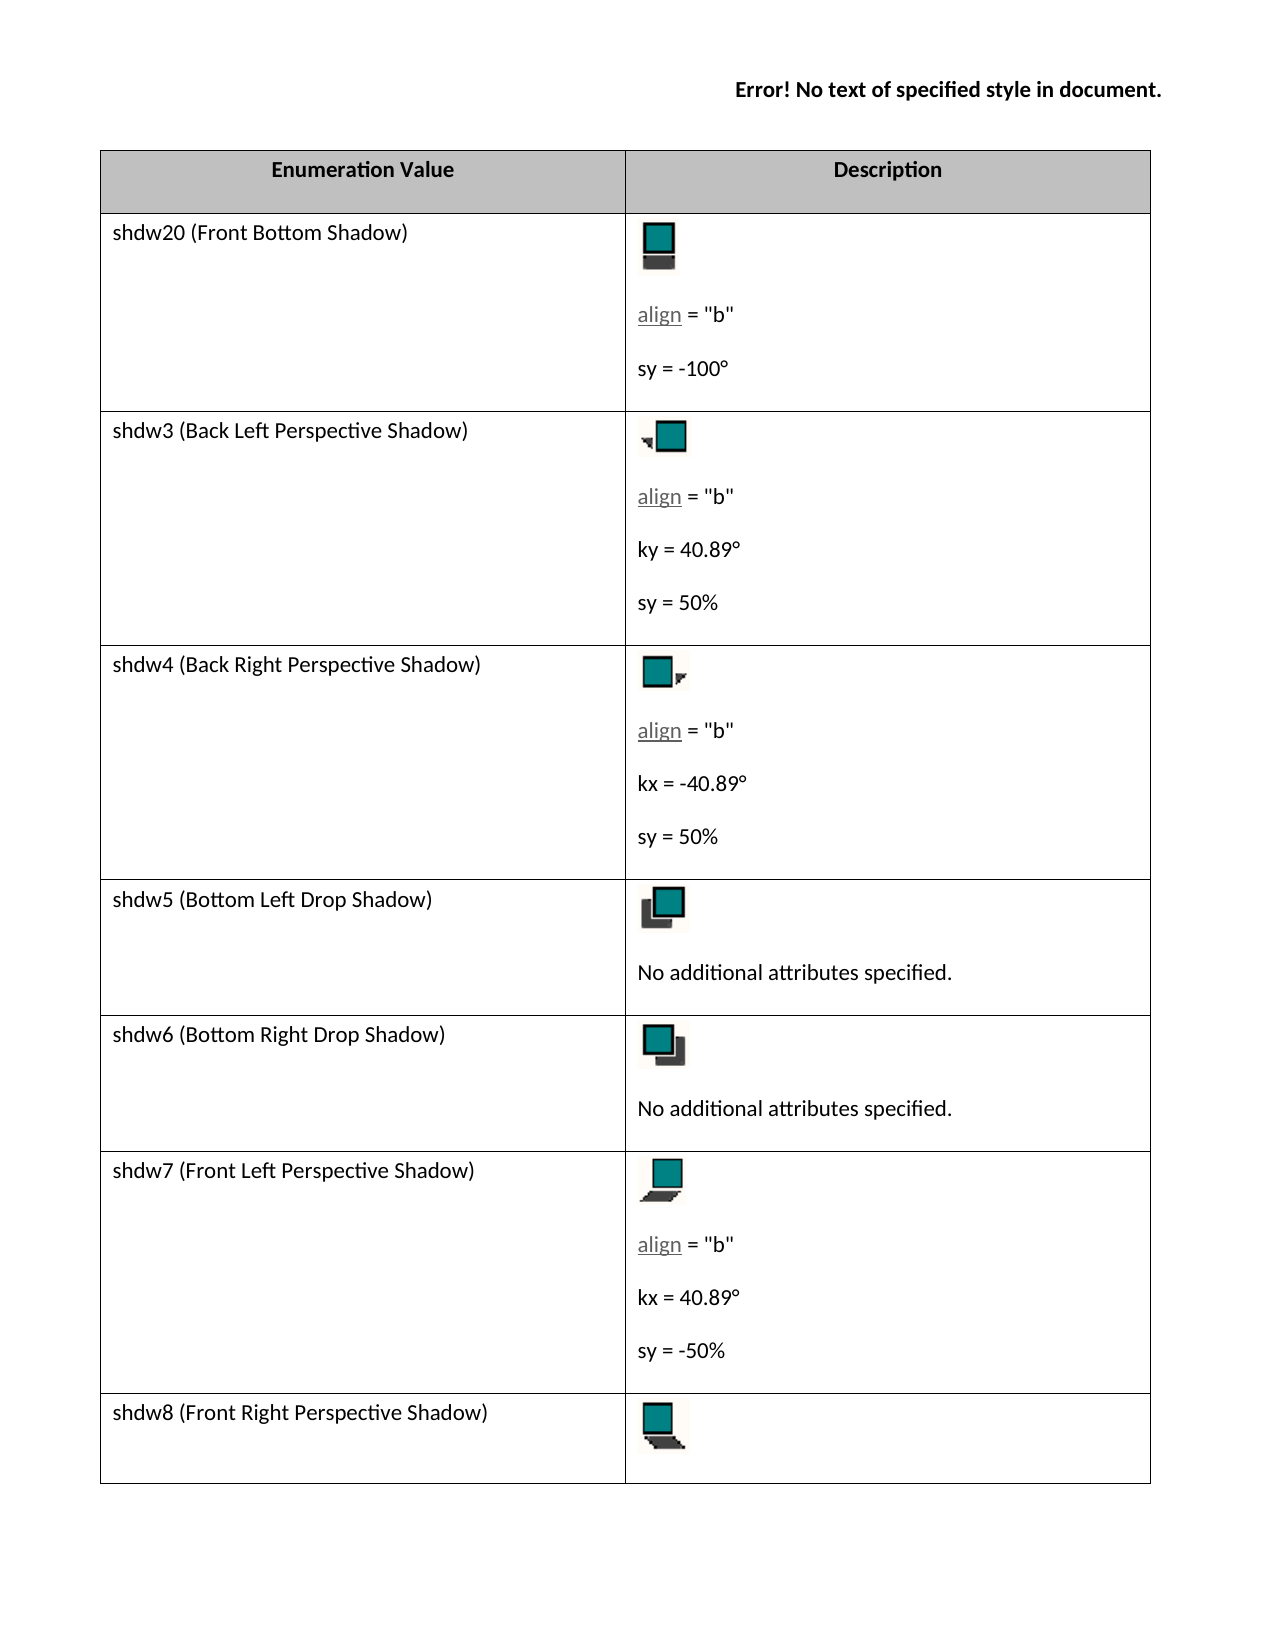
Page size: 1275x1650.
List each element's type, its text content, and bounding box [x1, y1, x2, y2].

table_cell align = "b" kx = -40.89° sy = -50% [626, 1394, 1150, 1482]
picture [637, 218, 680, 276]
table_header Description [626, 151, 1150, 213]
table_cell shdw3 (Back Left Perspective Shadow) [101, 412, 625, 645]
table_cell shdw7 (Front Left Perspective Shadow) [101, 1152, 625, 1393]
picture [637, 1156, 686, 1205]
table_cell align = "b" sy = -100° [626, 214, 1150, 411]
table_cell align = "b" kx = -40.89° sy = 50% [626, 646, 1150, 879]
table_cell align = "b" kx = 40.89° sy = -50% [626, 1152, 1150, 1393]
picture [637, 884, 690, 933]
picture [637, 1020, 690, 1069]
table_cell shdw20 (Front Bottom Shadow) [101, 214, 625, 411]
table_header Enumeration Value [101, 151, 625, 213]
table_cell No additional attributes specified. [626, 1016, 1150, 1151]
picture [637, 650, 690, 691]
table_cell shdw8 (Front Right Perspective Shadow) [101, 1394, 625, 1482]
table_cell shdw5 (Bottom Left Drop Shadow) [101, 880, 625, 1015]
picture [637, 1398, 690, 1454]
table_cell shdw6 (Bottom Right Drop Shadow) [101, 1016, 625, 1151]
table_cell No additional attributes specified. [626, 880, 1150, 1015]
table_cell shdw4 (Back Right Perspective Shadow) [101, 646, 625, 879]
picture [637, 416, 693, 457]
table_cell align = "b" ky = 40.89° sy = 50% [626, 412, 1150, 645]
